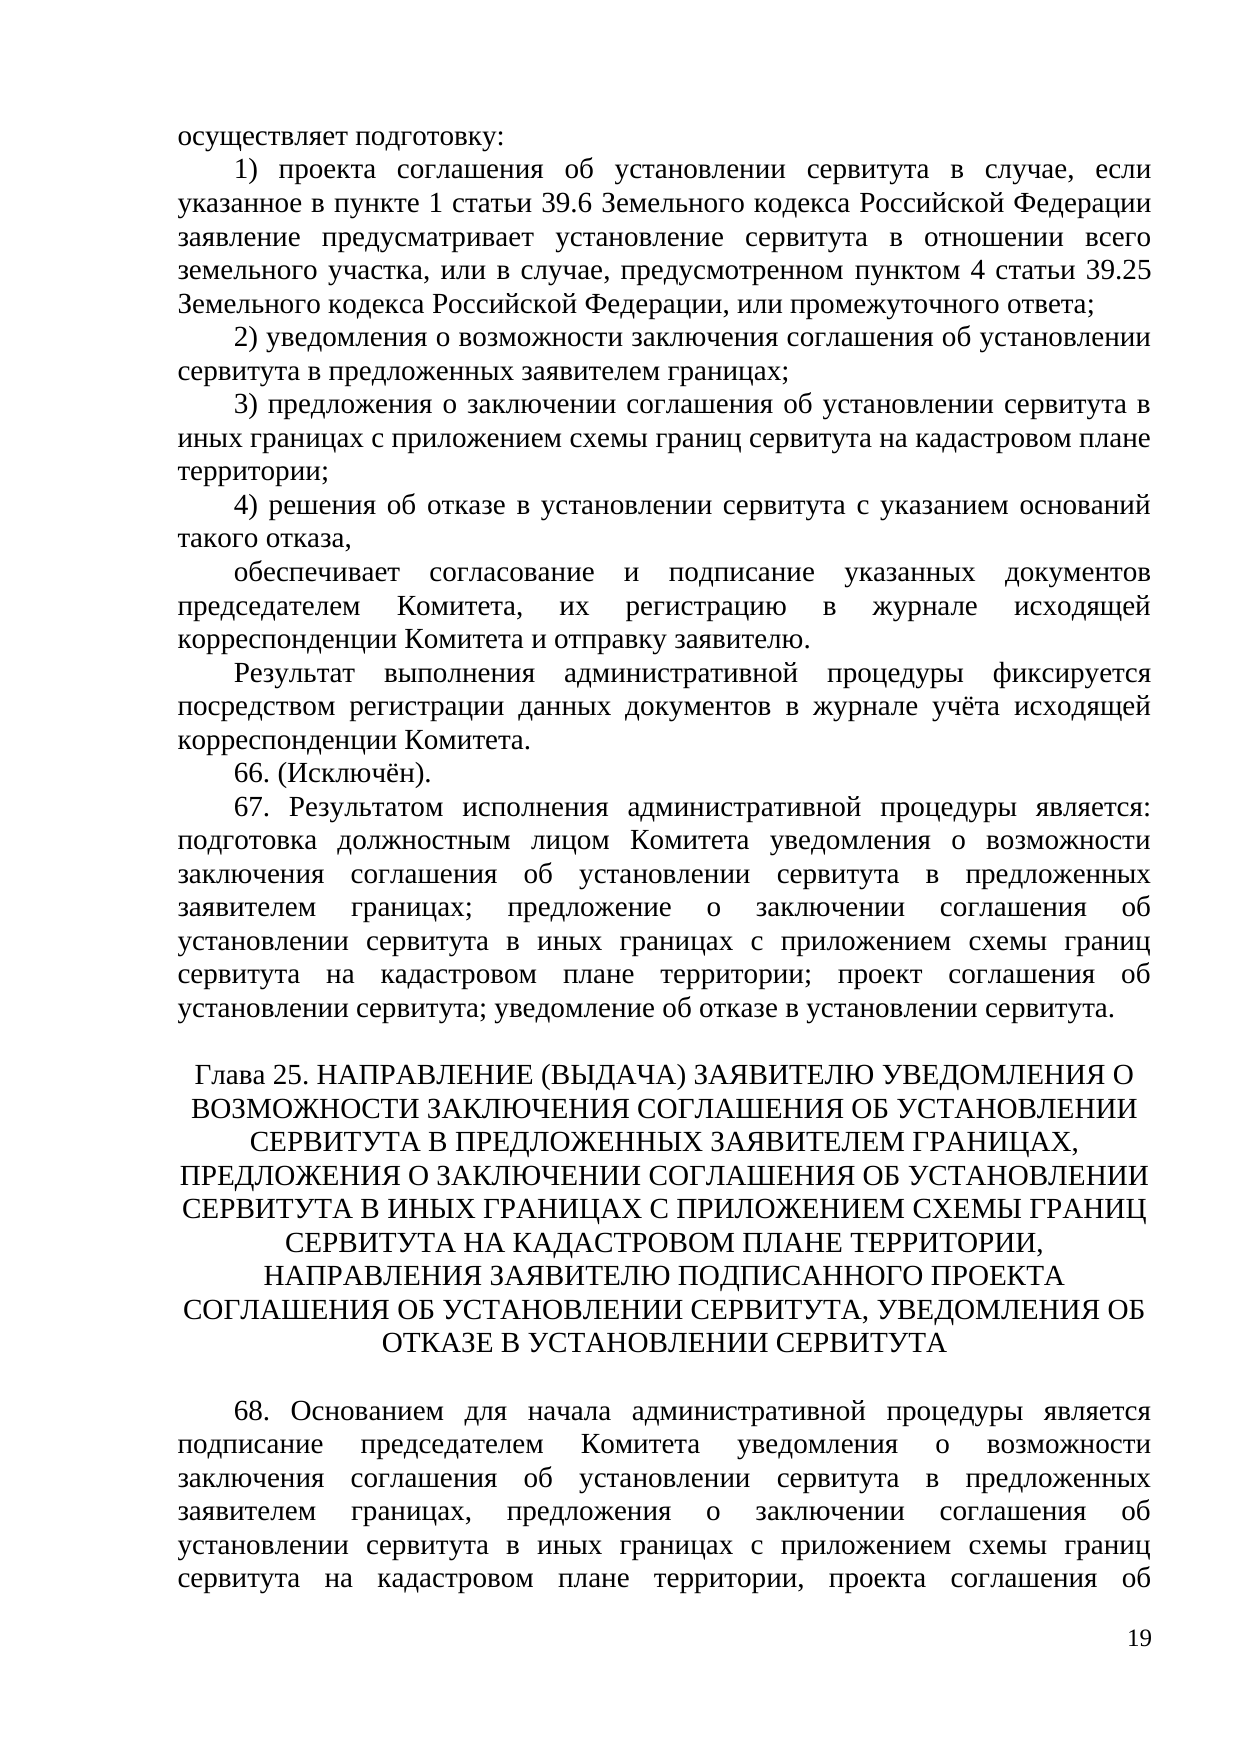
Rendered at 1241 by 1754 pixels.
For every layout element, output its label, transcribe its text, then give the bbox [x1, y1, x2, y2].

text обеспечивает согласование и подписание указанных документов председателем Комитета, их регистрацию в журнале исходящей корреспонденции Комитета и отправку заявителю. [177, 554, 1152, 655]
text 66. (Исключён). [177, 755, 1152, 789]
text 4) решения об отказе в установлении сервитута с указанием оснований такого отказа, [177, 487, 1152, 554]
text Глава 25. НАПРАВЛЕНИЕ (ВЫДАЧА) ЗАЯВИТЕЛЮ УВЕДОМЛЕНИЯ О ВОЗМОЖНОСТИ ЗАКЛЮЧЕНИЯ СОГЛАШЕНИЯ ОБ УСТАНОВЛЕНИИ СЕРВИТУТА В ПРЕДЛОЖЕННЫХ ЗАЯВИТЕЛЕМ ГРАНИЦАХ, ПРЕДЛОЖЕНИЯ О ЗАКЛЮЧЕНИИ СОГЛАШЕНИЯ ОБ УСТАНОВЛЕНИИ СЕРВИТУТА В ИНЫХ ГРАНИЦАХ С ПРИЛОЖЕНИЕМ СХЕМЫ ГРАНИЦ СЕРВИТУТА НА КАДАСТРОВОМ ПЛАНЕ ТЕРРИТОРИИ, НАПРАВЛЕНИЯ ЗАЯВИТЕЛЮ ПОДПИСАННОГО ПРОЕКТА СОГЛАШЕНИЯ ОБ УСТАНОВЛЕНИИ СЕРВИТУТА, УВЕДОМЛЕНИЯ ОБ ОТКАЗЕ В УСТАНОВЛЕНИИ СЕРВИТУТА [177, 1057, 1152, 1359]
text 2) уведомления о возможности заключения соглашения об установлении сервитута в предложенных заявителем границах; [177, 319, 1152, 386]
text 67. Результатом исполнения административной процедуры является: подготовка должностным лицом Комитета уведомления о возможности заключения соглашения об установлении сервитута в предложенных заявителем границах; предложение о заключении соглашения об установлении сервитута в иных границах с приложением схемы границ сервитута на кадастровом плане территории; проект соглашения об установлении сервитута; уведомление об отказе в установлении сервитута. [177, 789, 1152, 1024]
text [177, 1393, 1152, 1594]
text Результат выполнения административной процедуры фиксируется посредством регистрации данных документов в журнале учёта исходящей корреспонденции Комитета. [177, 655, 1152, 755]
text 1) проекта соглашения об установлении сервитута в случае, если указанное в пункте 1 статьи 39.6 Земельного кодекса Российской Федерации заявление предусматривает установление сервитута в отношении всего земельного участка, или в случае, предусмотренном пунктом 4 статьи 39.25 Земельного кодекса Российской Федерации, или промежуточного ответа; [177, 152, 1152, 319]
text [177, 118, 1152, 152]
text 3) предложения о заключении соглашения об установлении сервитута в иных границах с приложением схемы границ сервитута на кадастровом плане территории; [177, 386, 1152, 487]
